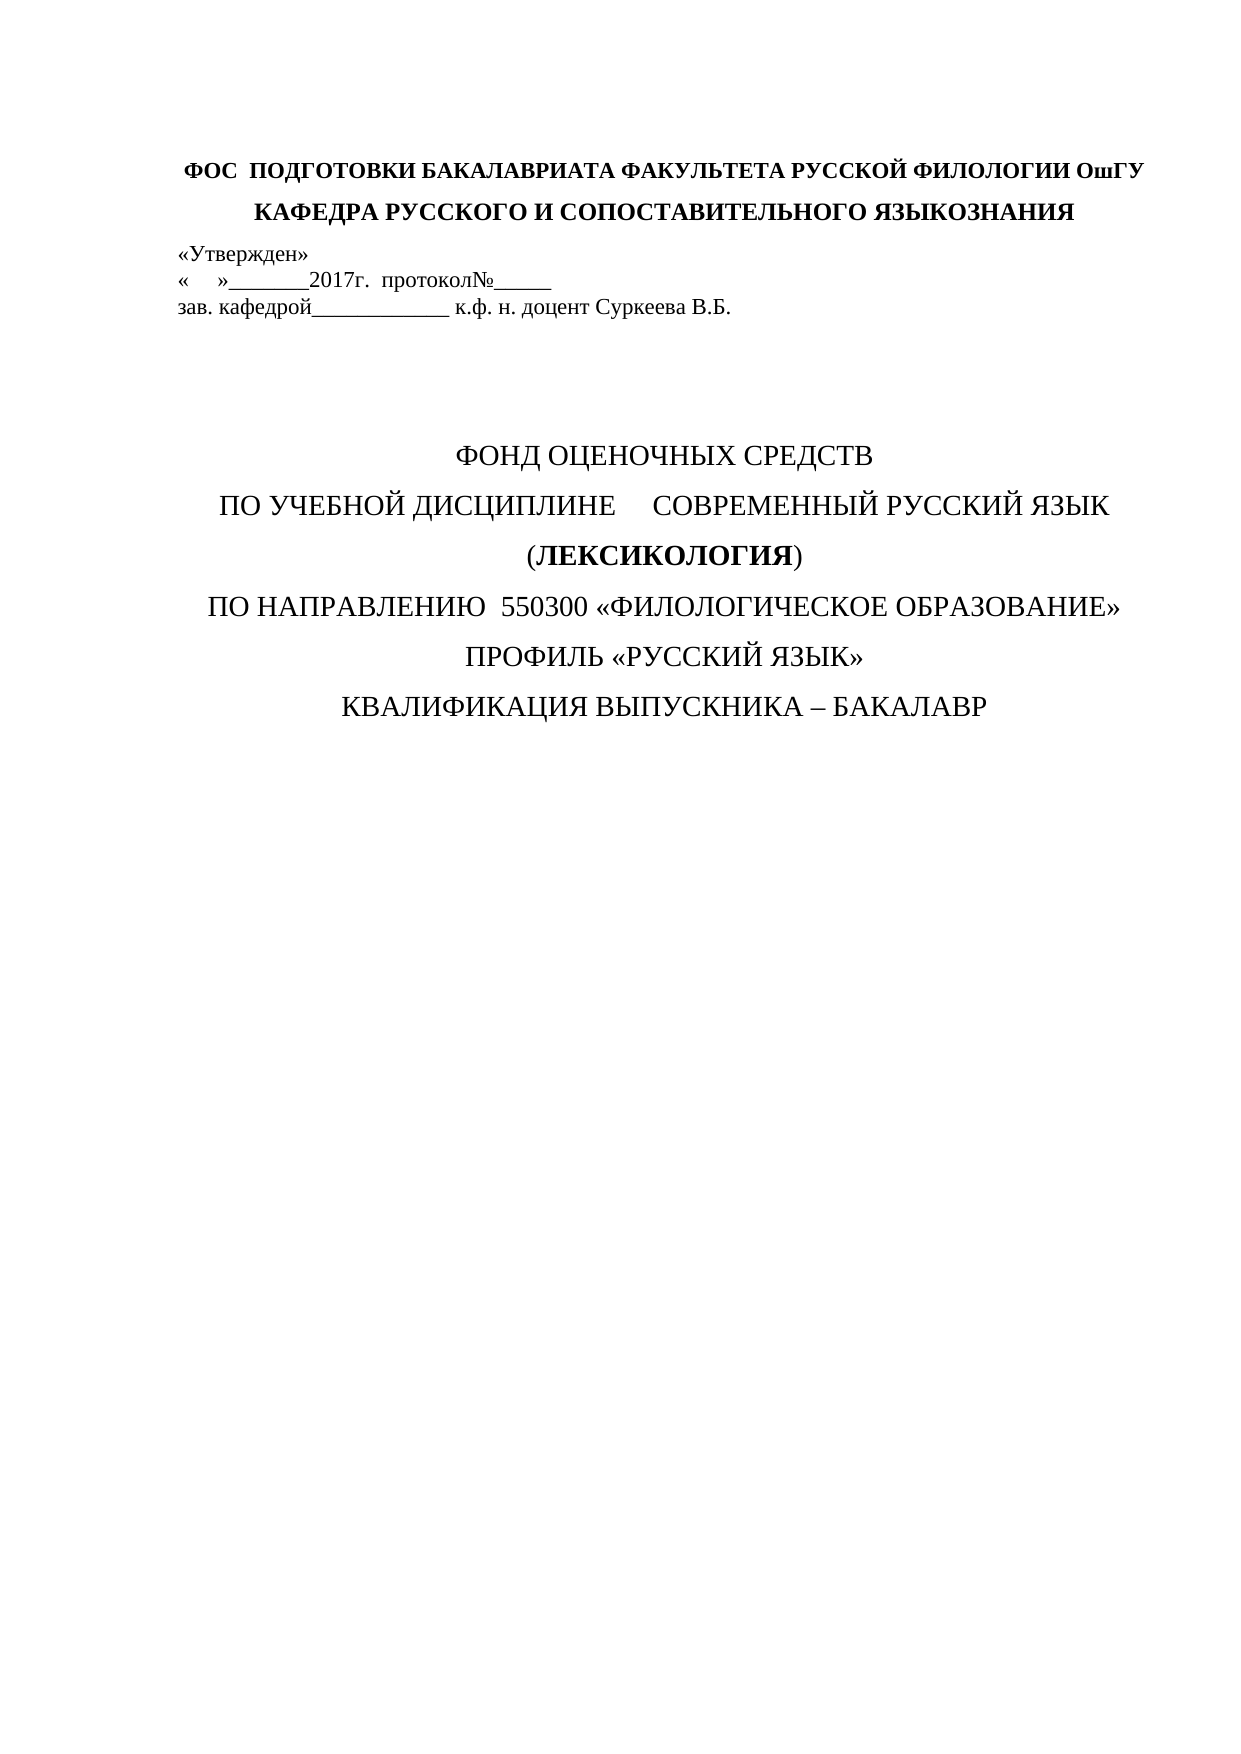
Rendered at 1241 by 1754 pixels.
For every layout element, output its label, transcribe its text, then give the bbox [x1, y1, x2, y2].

text зав. кафедрой____________ к.ф. н. доцент Суркеева В.Б. [177, 293, 1152, 319]
text ФОНД ОЦЕНОЧНЫХ СРЕДСТВ ПО УЧЕБНОЙ ДИСЦИПЛИНЕ СОВРЕМЕННЫЙ РУССКИЙ ЯЗЫК [177, 438, 1152, 522]
text ПО НАПРАВЛЕНИЮ 550300 «ФИЛОЛОГИЧЕСКОЕ ОБРАЗОВАНИЕ» ПРОФИЛЬ «РУССКИЙ ЯЗЫК» [177, 589, 1152, 672]
text ФОС ПОДГОТОВКИ БАКАЛАВРИАТА ФАКУЛЬТЕТА РУССКОЙ ФИЛОЛОГИИ ОшГУ [177, 158, 1152, 184]
text (ЛЕКСИКОЛОГИЯ) [177, 538, 1152, 572]
text КАФЕДРА РУССКОГО И СОПОСТАВИТЕЛЬНОГО ЯЗЫКОЗНАНИЯ [177, 197, 1152, 226]
text КВАЛИФИКАЦИЯ ВЫПУСКНИКА – БАКАЛАВР [177, 689, 1152, 723]
text «Утвержден» « »_______2017г. протокол№_____ [177, 240, 1152, 293]
